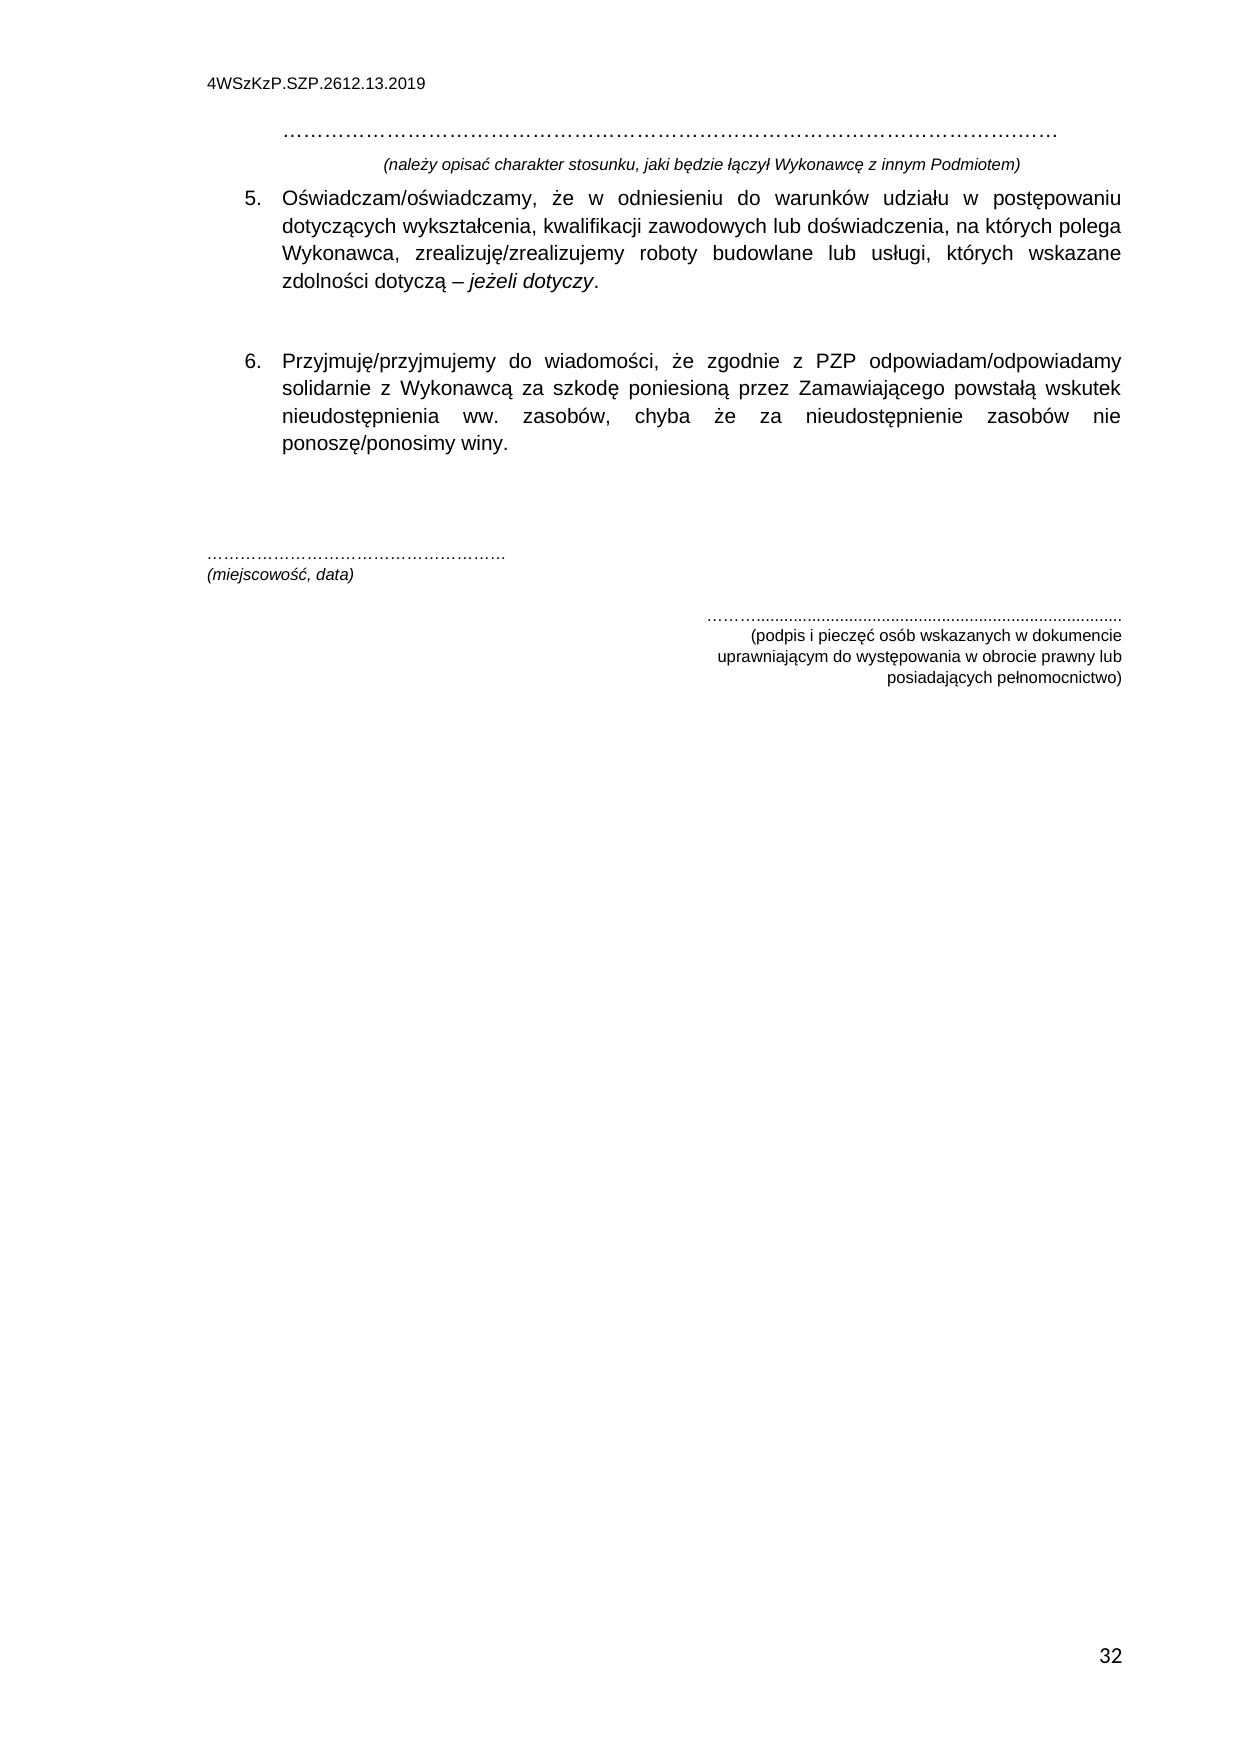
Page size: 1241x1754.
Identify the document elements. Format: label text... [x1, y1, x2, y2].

text ……………………………………………… [207, 544, 1122, 563]
text ………............................................................................... [207, 606, 1122, 625]
list Oświadczam/oświadczamy, że w odniesieniu do warunków udziału w postępowaniu dotyczących wykształcenia, kwalifikacji zawodowych lub doświadczenia, na których polega Wykonawca, zrealizuję/zrealizujemy roboty budowlane lub usługi, których wskazane zdolności dotyczą – jeżeli dotyczy. [244, 186, 1122, 293]
text posiadających pełnomocnictwo) [207, 667, 1122, 687]
text (podpis i pieczęć osób wskazanych w dokumencie [207, 626, 1122, 645]
text (miejscowość, data) [207, 564, 1122, 583]
text …………………………………………………………………………………………….…… [282, 118, 1122, 142]
text (należy opisać charakter stosunku, jaki będzie łączył Wykonawcę z innym Podmiotem) [282, 154, 1122, 174]
list Przyjmuję/przyjmujemy do wiadomości, że zgodnie z PZP odpowiadam/odpowiadamy solidarnie z Wykonawcą za szkodę poniesioną przez Zamawiającego powstałą wskutek nieudostępnienia ww. zasobów, chyba że za nieudostępnienie zasobów nie ponoszę/ponosimy winy. [244, 349, 1122, 455]
text uprawniającym do występowania w obrocie prawny lub [207, 647, 1122, 666]
